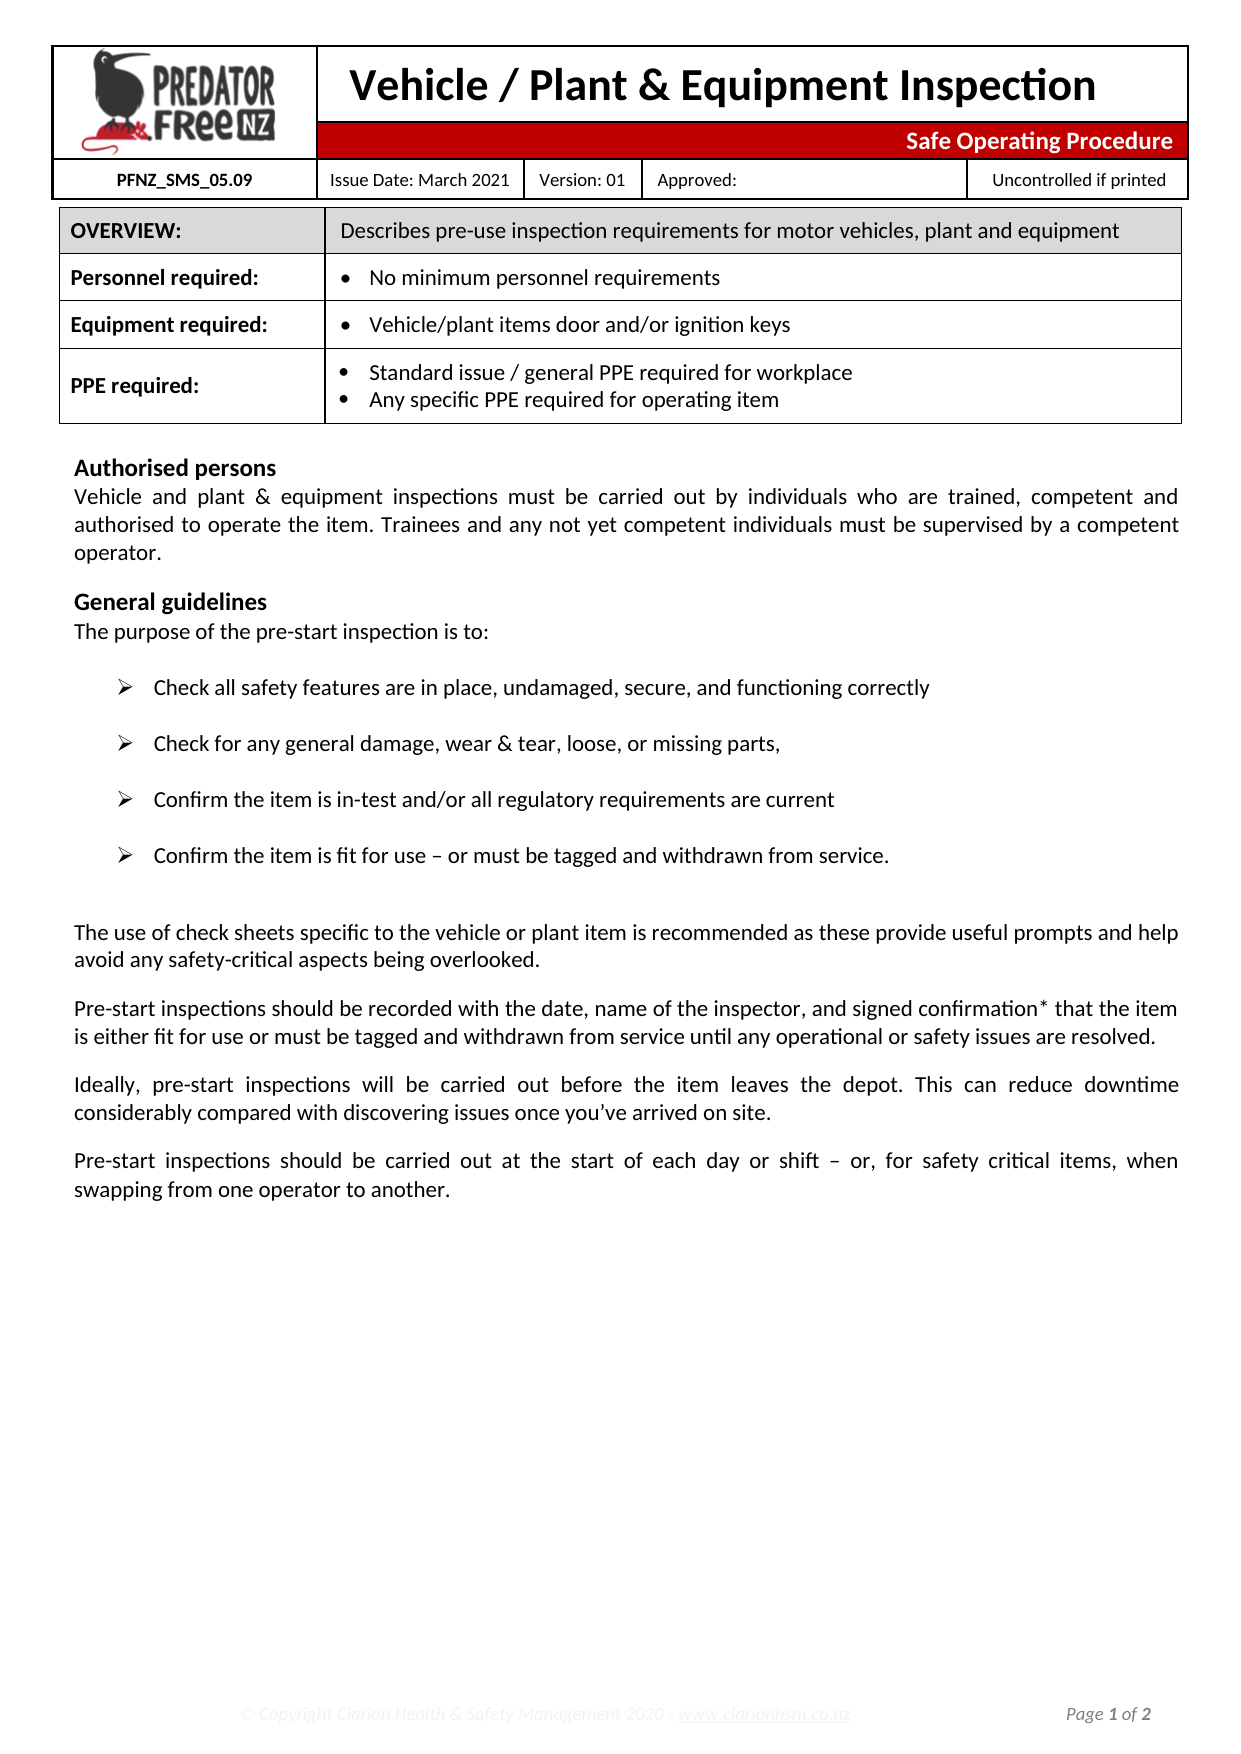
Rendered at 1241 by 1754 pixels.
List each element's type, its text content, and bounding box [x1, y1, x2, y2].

table_cell Vehicle/plant items door and/or ignition keys [326, 301, 1181, 348]
table_cell Equipment required: [60, 301, 324, 348]
table_cell No minimum personnel requirements [326, 254, 1181, 300]
table_header Describes pre-use inspection requirements for motor vehicles, plant and equipment [326, 208, 1181, 253]
text General guidelines [74, 587, 1181, 617]
picture [81, 48, 276, 156]
text Ideally, pre-start inspections will be carried out before the item leaves the depot. This can reduce downtime considerably compared with discovering issues once you’ve arrived on site. [74, 1070, 1181, 1126]
list Confirm the item is fit for use – or must be tagged and withdrawn from service. [116, 841, 1181, 869]
table_cell PPE required: [60, 349, 324, 423]
text The use of check sheets specific to the vehicle or plant item is recommended as these provide useful prompts and help avoid any safety-critical aspects being overlooked. [74, 918, 1181, 974]
table_header OVERVIEW: [60, 208, 324, 253]
text Authorised persons [74, 452, 1181, 482]
text Pre-start inspections should be carried out at the start of each day or shift – or, for safety critical items, when swapping from one operator to another. [74, 1147, 1181, 1203]
text The purpose of the pre-start inspection is to: [74, 617, 1181, 645]
list Check all safety features are in place, undamaged, secure, and functioning correctly [116, 673, 1181, 701]
list Confirm the item is in-test and/or all regulatory requirements are current [116, 785, 1181, 813]
table_cell Standard issue / general PPE required for workplace Any specific PPE required for operating item [326, 349, 1181, 423]
table_cell Personnel required: [60, 254, 324, 300]
list Check for any general damage, wear & tear, loose, or missing parts, [116, 729, 1181, 757]
text Pre-start inspections should be recorded with the date, name of the inspector, and signed confirmation* that the item is either fit for use or must be tagged and withdrawn from service until any operational or safety issues are resolved. [74, 994, 1181, 1050]
text Vehicle and plant & equipment inspections must be carried out by individuals who are trained, competent and authorised to operate the item. Trainees and any not yet competent individuals must be supervised by a competent operator. [74, 482, 1181, 566]
